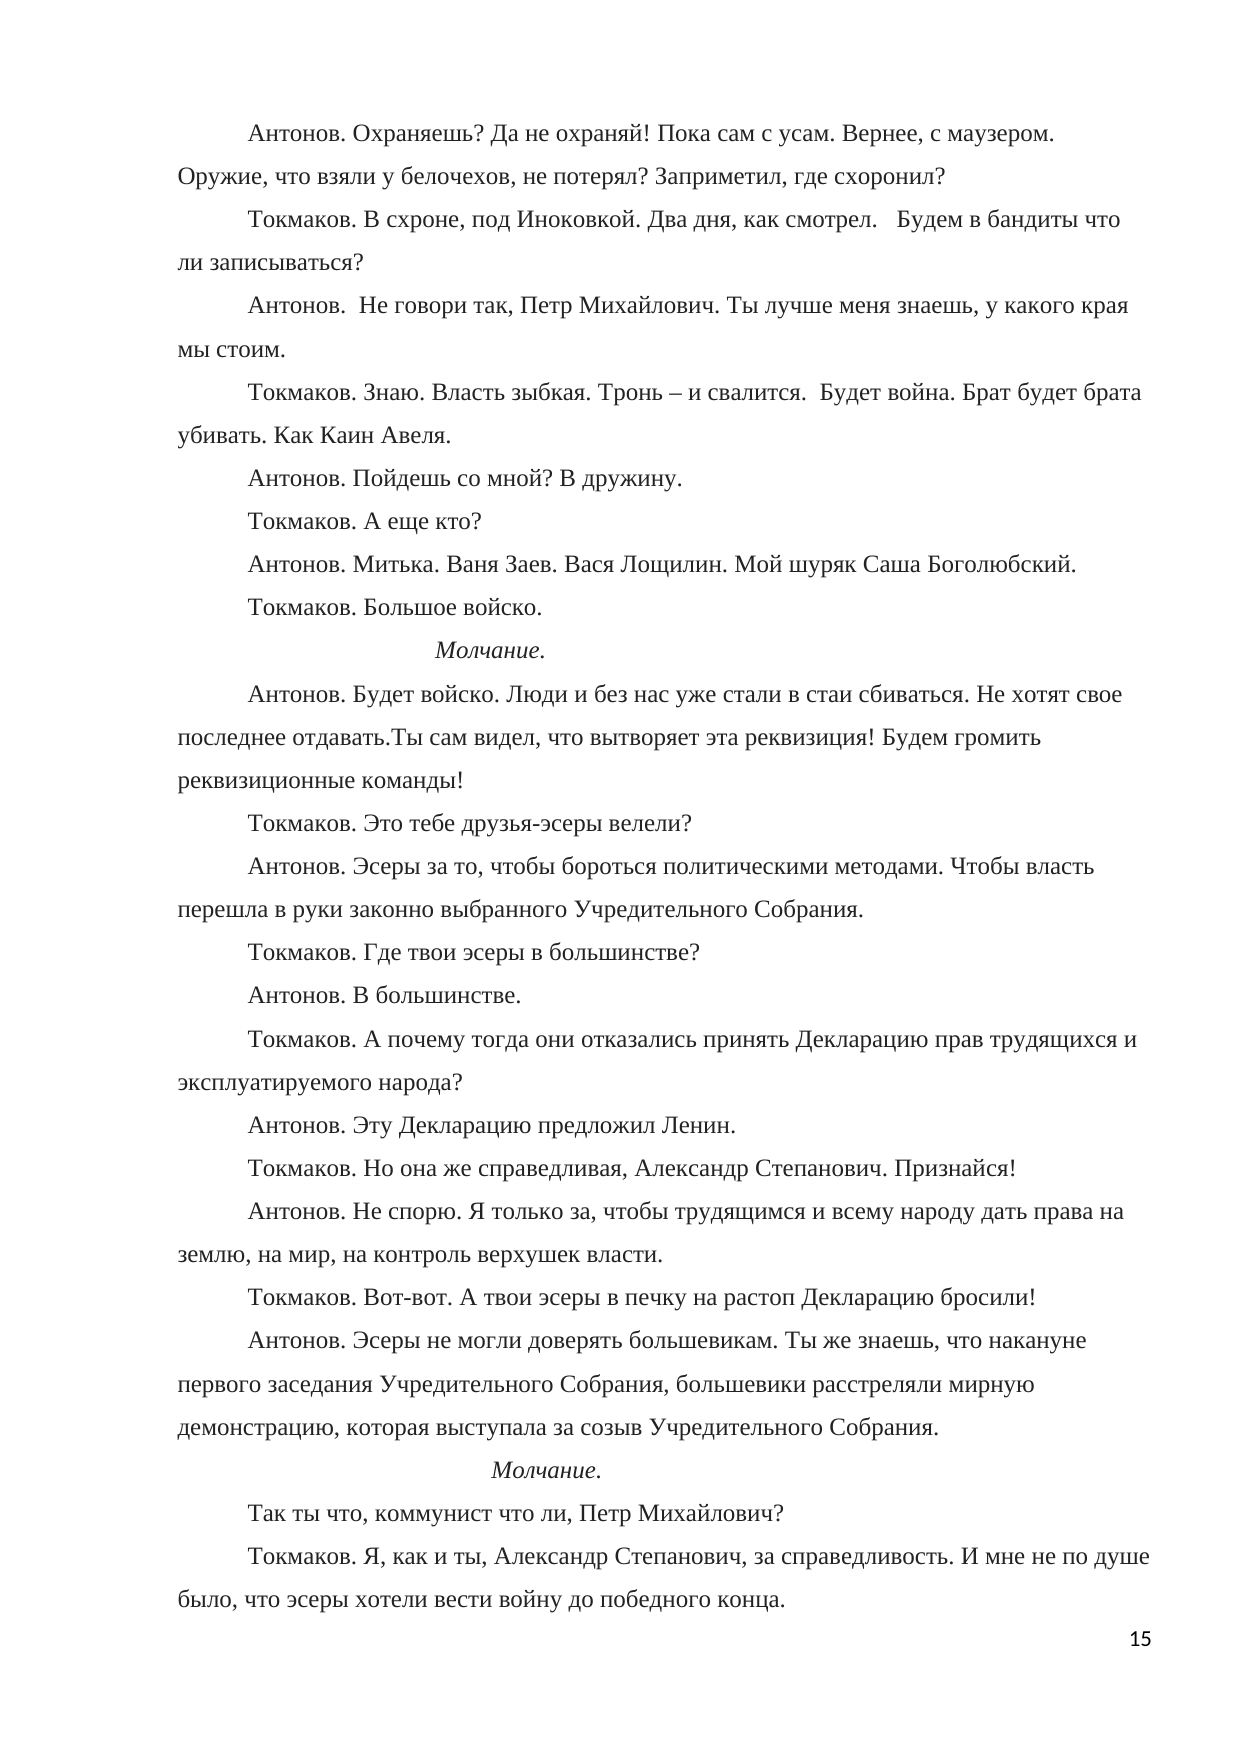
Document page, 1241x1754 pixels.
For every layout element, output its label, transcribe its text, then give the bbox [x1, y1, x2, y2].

text Антонов. Охраняешь? Да не охраняй! Пока сам с усам. Вернее, с маузером. Оружие, что взяли у белочехов, не потерял? Заприметил, где схоронил? [177, 118, 1152, 190]
text Молчание. [177, 1455, 1152, 1484]
text Антонов. Не говори так, Петр Михайлович. Ты лучше меня знаешь, у какого края мы стоим. [177, 291, 1152, 362]
text Антонов. В большинстве. [177, 981, 1152, 1009]
text Антонов. Будет войско. Люди и без нас уже стали в стаи сбиваться. Не хотят свое последнее отдавать.Ты сам видел, что вытворяет эта реквизиция! Будем громить реквизиционные команды! [177, 679, 1152, 794]
text Антонов. Эсеры не могли доверять большевикам. Ты же знаешь, что накануне первого заседания Учредительного Собрания, большевики расстреляли мирную демонстрацию, которая выступала за созыв Учредительного Собрания. [177, 1326, 1152, 1441]
text Антонов. Митька. Ваня Заев. Вася Лощилин. Мой шуряк Саша Боголюбский. [177, 549, 1152, 578]
text Токмаков. Знаю. Власть зыбкая. Тронь – и свалится. Будет война. Брат будет брата убивать. Как Каин Авеля. [177, 377, 1152, 449]
text Токмаков. Где твои эсеры в большинстве? [177, 937, 1152, 966]
text Антонов. Не спорю. Я только за, чтобы трудящимся и всему народу дать права на землю, на мир, на контроль верхушек власти. [177, 1196, 1152, 1268]
text Токмаков. Но она же справедливая, Александр Степанович. Признайся! [177, 1153, 1152, 1182]
text Так ты что, коммунист что ли, Петр Михайлович? [177, 1498, 1152, 1527]
text Антонов. Эту Декларацию предложил Ленин. [177, 1110, 1152, 1139]
text Токмаков. Вот-вот. А твои эсеры в печку на растоп Декларацию бросили! [177, 1282, 1152, 1311]
text Молчание. [177, 636, 1152, 664]
text Токмаков. В схроне, под Иноковкой. Два дня, как смотрел. Будем в бандиты что ли записываться? [177, 204, 1152, 276]
text Токмаков. Я, как и ты, Александр Степанович, за справедливость. И мне не по душе было, что эсеры хотели вести войну до победного конца. [177, 1541, 1152, 1613]
text Токмаков. А еще кто? [177, 506, 1152, 535]
text Токмаков. Большое войско. [177, 592, 1152, 621]
text Антонов. Эсеры за то, чтобы бороться политическими методами. Чтобы власть перешла в руки законно выбранного Учредительного Собрания. [177, 851, 1152, 923]
text Токмаков. А почему тогда они отказались принять Декларацию прав трудящихся и эксплуатируемого народа? [177, 1024, 1152, 1096]
text Токмаков. Это тебе друзья-эсеры велели? [177, 808, 1152, 837]
text Антонов. Пойдешь со мной? В дружину. [177, 463, 1152, 492]
